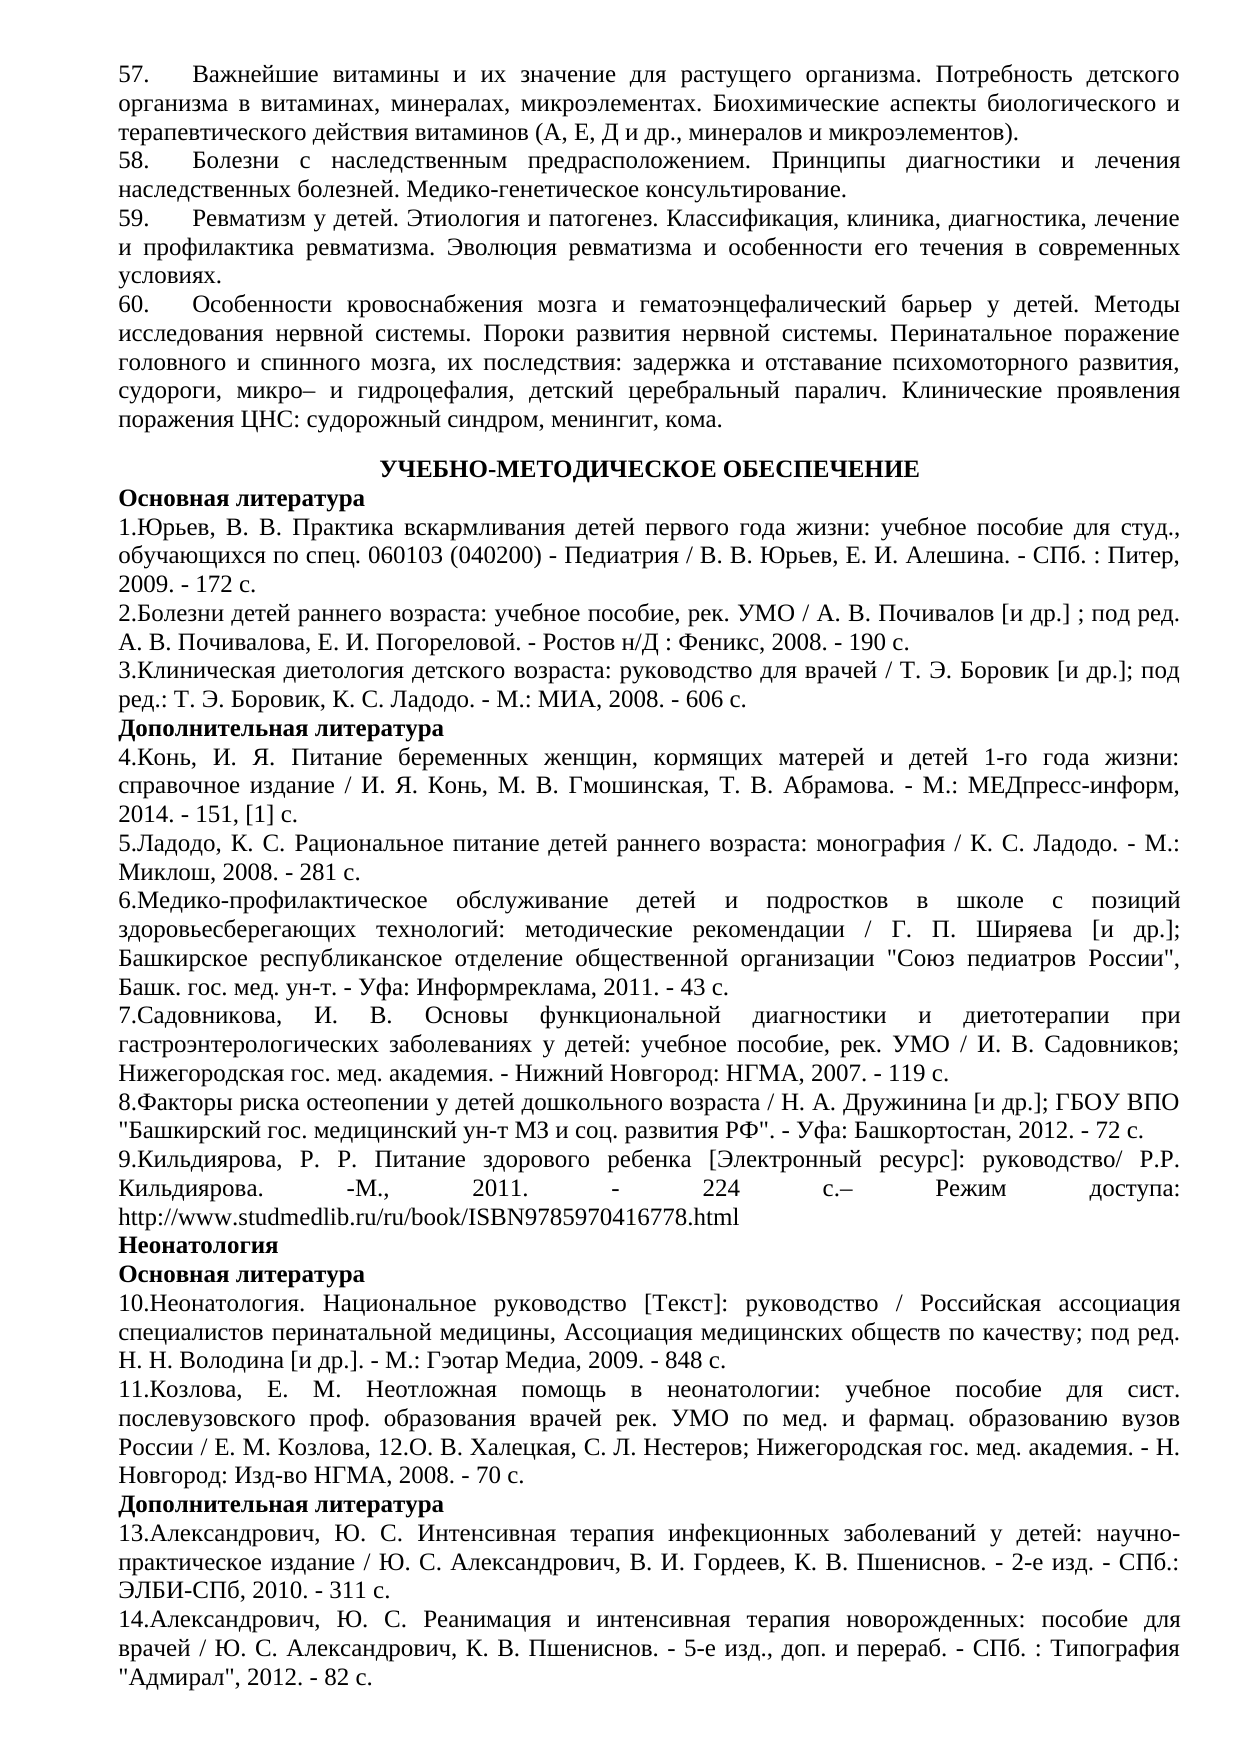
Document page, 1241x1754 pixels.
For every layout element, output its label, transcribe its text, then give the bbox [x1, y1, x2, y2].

list Болезни с наследственным предрасположением. Принципы диагностики и лечения наследственных болезней. Медико-генетическое консультирование. [118, 145, 1181, 203]
list Важнейшие витамины и их значение для растущего организма. Потребность детского организма в витаминах, минералах, микроэлементах. Биохимические аспекты биологического и терапевтического действия витаминов (А, Е, Д и др., минералов и микроэлементов). [118, 59, 1181, 145]
text Основная литература [118, 483, 1181, 512]
text 10.Неонатология. Национальное руководство [Текст]: руководство / Российская ассоциация специалистов перинатальной медицины, Ассоциация медицинских обществ по качеству; под ред. Н. Н. Володина [и др.]. - М.: Гэотар Медиа, 2009. - 848 с. [118, 1288, 1181, 1374]
text 13.Александрович, Ю. С. Интенсивная терапия инфекционных заболеваний у детей: научно-практическое издание / Ю. С. Александрович, В. И. Гордеев, К. В. Пшениснов. - 2-е изд. - СПб.: ЭЛБИ-СПб, 2010. - 311 с. [118, 1518, 1181, 1604]
text 1.Юрьев, В. В. Практика вскармливания детей первого года жизни: учебное пособие для студ., обучающихся по спец. 060103 (040200) - Педиатрия / В. В. Юрьев, Е. И. Алешина. - СПб. : Питер, 2009. - 172 с. [118, 512, 1181, 598]
text 5.Ладодо, К. С. Рациональное питание детей раннего возраста: монография / К. С. Ладодо. - М.: Миклош, 2008. - 281 с. [118, 828, 1181, 886]
text 6.Медико-профилактическое обслуживание детей и подростков в школе с позиций здоровьесберегающих технологий: методические рекомендации / Г. П. Ширяева [и др.]; Башкирское республиканское отделение общественной организации "Союз педиатров России", Башк. гос. мед. ун-т. - Уфа: Информреклама, 2011. - 43 с. [118, 886, 1181, 1001]
list Особенности кровоснабжения мозга и гематоэнцефалический барьер у детей. Методы исследования нервной системы. Пороки развития нервной системы. Перинатальное поражение головного и спинного мозга, их последствия: задержка и отставание психомоторного развития, судороги, микро– и гидроцефалия, детский церебральный паралич. Клинические проявления поражения ЦНС: судорожный синдром, менингит, кома. [118, 289, 1181, 433]
text 2.Болезни детей раннего возраста: учебное пособие, рек. УМО / А. В. Почивалов [и др.] ; под ред. А. В. Почивалова, Е. И. Погореловой. - Ростов н/Д : Феникс, 2008. - 190 с. [118, 598, 1181, 656]
text 11.Козлова, Е. М. Неотложная помощь в неонатологии: учебное пособие для сист. послевузовского проф. образования врачей рек. УМО по мед. и фармац. образованию вузов России / Е. М. Козлова, 12.О. В. Халецкая, С. Л. Нестеров; Нижегородская гос. мед. академия. - Н. Новгород: Изд-во НГМА, 2008. - 70 с. [118, 1374, 1181, 1489]
list Ревматизм у детей. Этиология и патогенез. Классификация, клиника, диагностика, лечение и профилактика ревматизма. Эволюция ревматизма и особенности его течения в современных условиях. [118, 203, 1181, 289]
text 4.Конь, И. Я. Питание беременных женщин, кормящих матерей и детей 1-го года жизни: справочное издание / И. Я. Конь, М. В. Гмошинская, Т. В. Абрамова. - М.: МЕДпресс-информ, 2014. - 151, [1] с. [118, 742, 1181, 828]
text УЧЕБНО-МЕТОДИЧЕСКОЕ ОБЕСПЕЧЕНИЕ [118, 454, 1181, 483]
text Дополнительная литература [118, 1489, 1181, 1518]
text 14.Александрович, Ю. С. Реанимация и интенсивная терапия новорожденных: пособие для врачей / Ю. С. Александрович, К. В. Пшениснов. - 5-е изд., доп. и перераб. - СПб. : Типография "Адмирал", 2012. - 82 с. [118, 1604, 1181, 1691]
text Основная литература [118, 1259, 1181, 1288]
text Неонатология [118, 1231, 1181, 1259]
text Дополнительная литература [118, 713, 1181, 742]
text 9.Кильдиярова, Р. Р. Питание здорового ребенка [Электронный ресурс]: руководство/ Р.Р. Кильдиярова. -М., 2011. - 224 с.– Режим доступа: http://www.studmedlib.ru/ru/book/ISBN9785970416778.html [118, 1144, 1181, 1231]
text 8.Факторы риска остеопении у детей дошкольного возраста / Н. А. Дружинина [и др.]; ГБОУ ВПО "Башкирский гос. медицинский ун-т МЗ и соц. развития РФ". - Уфа: Башкортостан, 2012. - 72 с. [118, 1087, 1181, 1144]
text 3.Клиническая диетология детского возраста: руководство для врачей / Т. Э. Боровик [и др.]; под ред.: Т. Э. Боровик, К. С. Ладодо. - М.: МИА, 2008. - 606 с. [118, 656, 1181, 713]
text 7.Садовникова, И. В. Основы функциональной диагностики и диетотерапии при гастроэнтерологических заболеваниях у детей: учебное пособие, рек. УМО / И. В. Садовников; Нижегородская гос. мед. академия. - Нижний Новгород: НГМА, 2007. - 119 с. [118, 1001, 1181, 1087]
